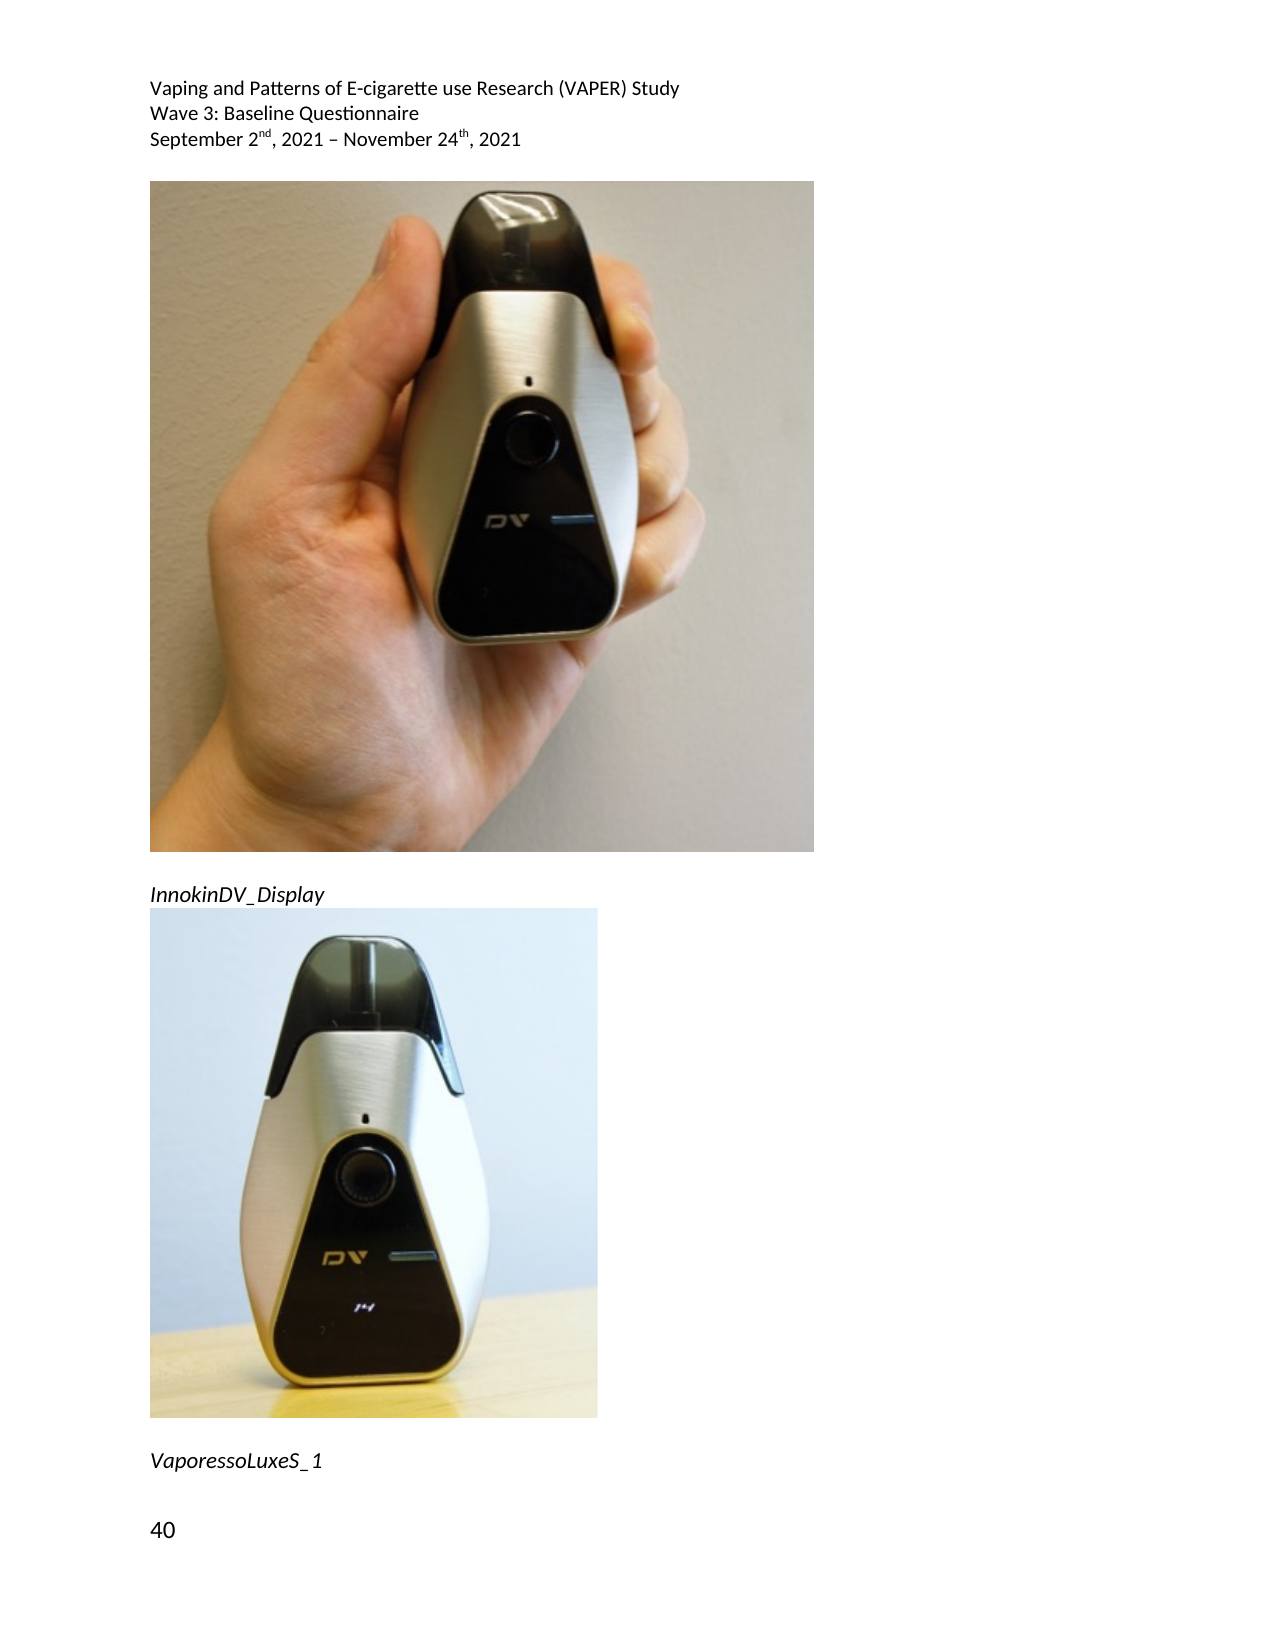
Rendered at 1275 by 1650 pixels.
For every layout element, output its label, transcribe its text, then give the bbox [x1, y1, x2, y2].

text VaporessoLuxeS_1 [150, 1446, 1125, 1474]
text InnokinDV_Display [150, 880, 1125, 908]
picture [150, 908, 598, 1418]
picture [150, 181, 814, 852]
